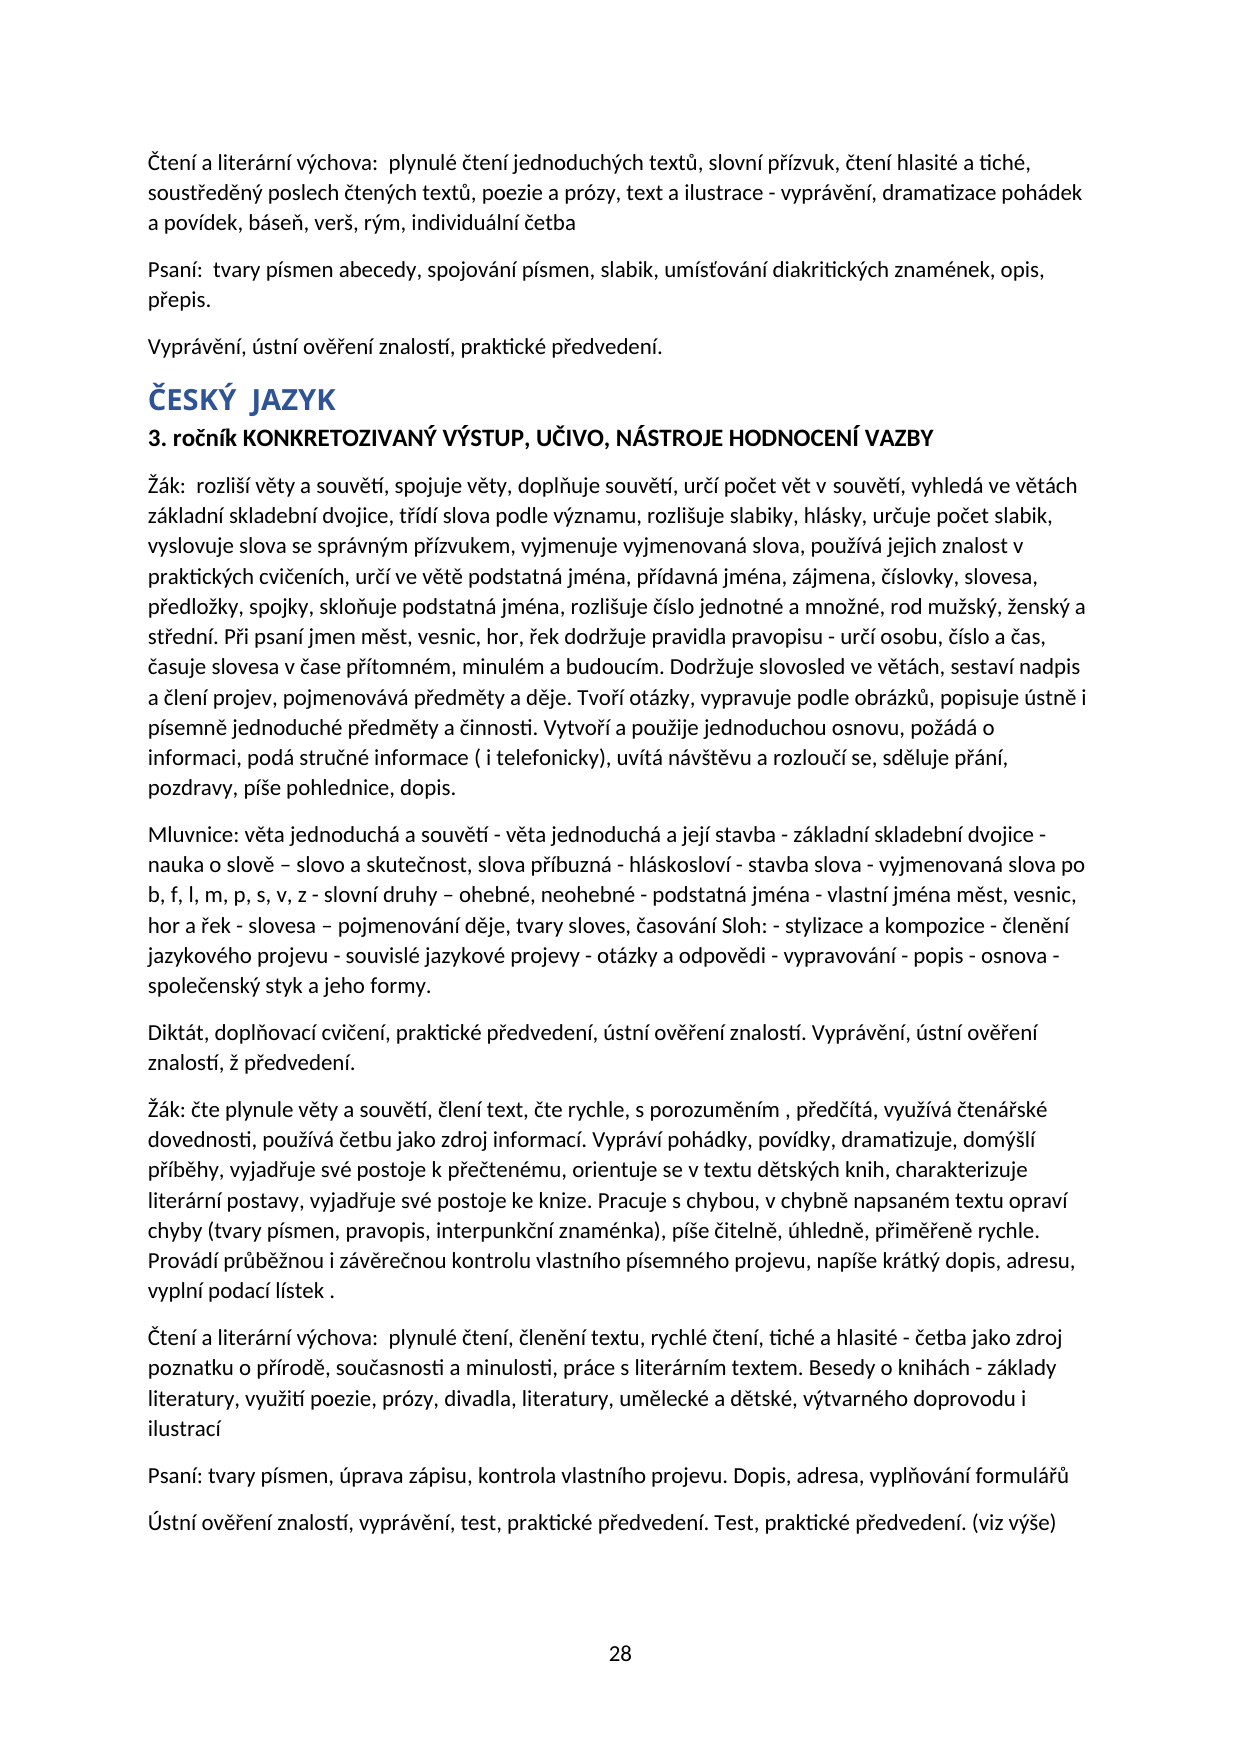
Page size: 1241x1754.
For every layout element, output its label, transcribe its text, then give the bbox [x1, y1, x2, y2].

text Vyprávění, ústní ověření znalostí, praktické předvedení. [148, 332, 1093, 360]
text 3. ročník KONKRETOZIVANÝ VÝSTUP, UČIVO, NÁSTROJE HODNOCENÍ VAZBY [148, 422, 1093, 452]
subtitle ČESKÝ JAZYK [148, 379, 1093, 418]
text Psaní: tvary písmen, úprava zápisu, kontrola vlastního projevu. Dopis, adresa, vyplňování formulářů [148, 1461, 1093, 1489]
text Žák: čte plynule věty a souvětí, člení text, čte rychle, s porozuměním , předčítá, využívá čtenářské dovednosti, používá četbu jako zdroj informací. Vypráví pohádky, povídky, dramatizuje, domýšlí příběhy, vyjadřuje své postoje k přečtenému, orientuje se v textu dětských knih, charakterizuje literární postavy, vyjadřuje své postoje ke knize. Pracuje s chybou, v chybně napsaném textu opraví chyby (tvary písmen, pravopis, interpunkční znaménka), píše čitelně, úhledně, přiměřeně rychle. Provádí průběžnou i závěrečnou kontrolu vlastního písemného projevu, napíše krátký dopis, adresu, vyplní podací lístek . [148, 1095, 1093, 1304]
text Ústní ověření znalostí, vyprávění, test, praktické předvedení. Test, praktické předvedení. (viz výše) [148, 1508, 1093, 1536]
text Čtení a literární výchova: plynulé čtení, členění textu, rychlé čtení, tiché a hlasité - četba jako zdroj poznatku o přírodě, současnosti a minulosti, práce s literárním textem. Besedy o knihách - základy literatury, využití poezie, prózy, divadla, literatury, umělecké a dětské, výtvarného doprovodu i ilustrací [148, 1323, 1093, 1442]
text Psaní: tvary písmen abecedy, spojování písmen, slabik, umísťování diakritických znamének, opis, přepis. [148, 255, 1093, 313]
text Mluvnice: věta jednoduchá a souvětí - věta jednoduchá a její stavba - základní skladební dvojice - nauka o slově – slovo a skutečnost, slova příbuzná - hláskosloví - stavba slova - vyjmenovaná slova po b, f, l, m, p, s, v, z - slovní druhy – ohebné, neohebné - podstatná jména - vlastní jména měst, vesnic, hor a řek - slovesa – pojmenování děje, tvary sloves, časování Sloh: - stylizace a kompozice - členění jazykového projevu - souvislé jazykové projevy - otázky a odpovědi - vypravování - popis - osnova - společenský styk a jeho formy. [148, 820, 1093, 999]
text Diktát, doplňovací cvičení, praktické předvedení, ústní ověření znalostí. Vyprávění, ústní ověření znalostí, ž předvedení. [148, 1018, 1093, 1076]
text Čtení a literární výchova: plynulé čtení jednoduchých textů, slovní přízvuk, čtení hlasité a tiché, soustředěný poslech čtených textů, poezie a prózy, text a ilustrace - vyprávění, dramatizace pohádek a povídek, báseň, verš, rým, individuální četba [148, 148, 1093, 236]
text Žák: rozliší věty a souvětí, spojuje věty, doplňuje souvětí, určí počet vět v souvětí, vyhledá ve větách základní skladební dvojice, třídí slova podle významu, rozlišuje slabiky, hlásky, určuje počet slabik, vyslovuje slova se správným přízvukem, vyjmenuje vyjmenovaná slova, používá jejich znalost v praktických cvičeních, určí ve větě podstatná jména, přídavná jména, zájmena, číslovky, slovesa, předložky, spojky, skloňuje podstatná jména, rozlišuje číslo jednotné a množné, rod mužský, ženský a střední. Při psaní jmen měst, vesnic, hor, řek dodržuje pravidla pravopisu - určí osobu, číslo a čas, časuje slovesa v čase přítomném, minulém a budoucím. Dodržuje slovosled ve větách, sestaví nadpis a člení projev, pojmenovává předměty a děje. Tvoří otázky, vypravuje podle obrázků, popisuje ústně i písemně jednoduché předměty a činnosti. Vytvoří a použije jednoduchou osnovu, požádá o informaci, podá stručné informace ( i telefonicky), uvítá návštěvu a rozloučí se, sděluje přání, pozdravy, píše pohlednice, dopis. [148, 471, 1093, 801]
